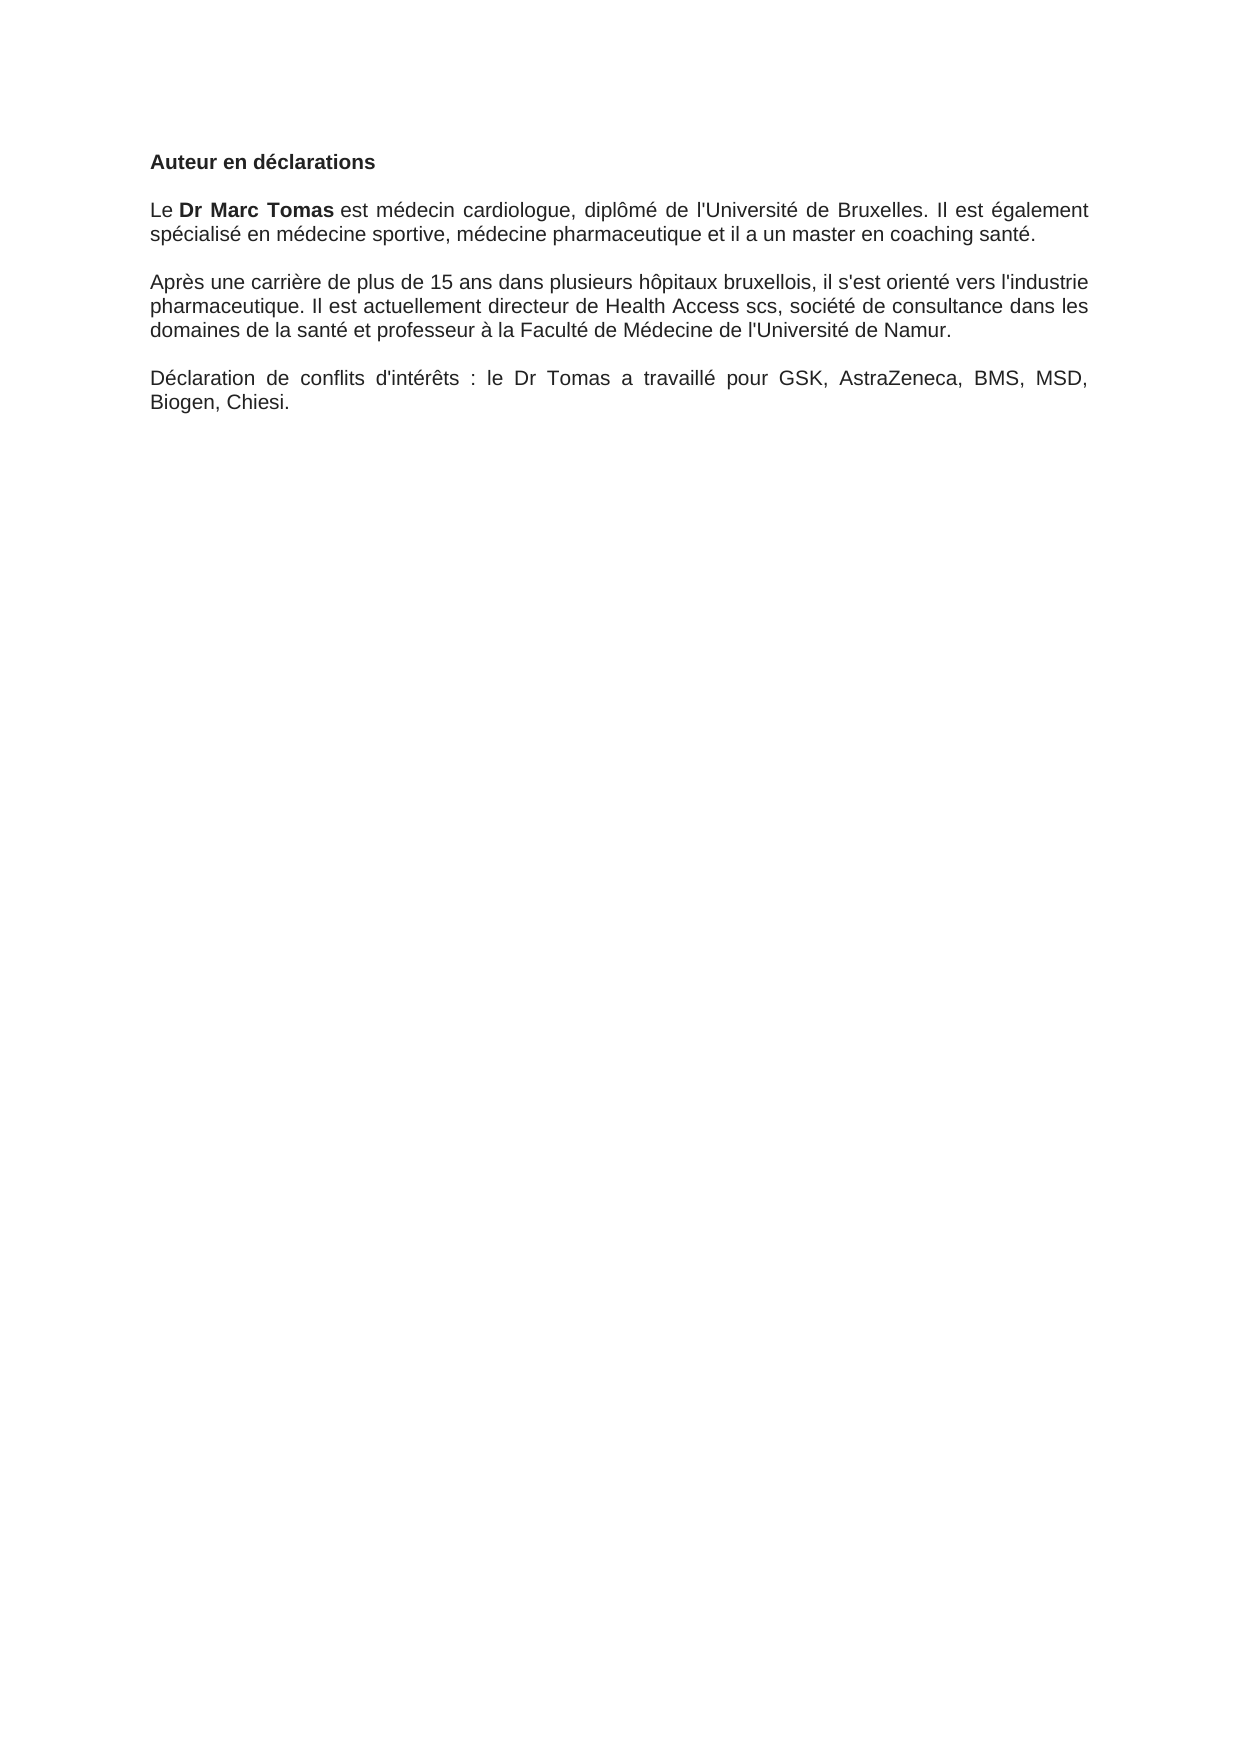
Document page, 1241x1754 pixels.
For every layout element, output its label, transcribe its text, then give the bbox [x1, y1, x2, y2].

text Auteur en déclarations [150, 150, 1090, 174]
text Déclaration de conflits d'intérêts : le Dr Tomas a travaillé pour GSK, AstraZeneca, BMS, MSD, Biogen, Chiesi. [150, 366, 1090, 413]
text Après une carrière de plus de 15 ans dans plusieurs hôpitaux bruxellois, il s'est orienté vers l'industrie pharmaceutique. Il est actuellement directeur de Health Access scs, société de consultance dans les domaines de la santé et professeur à la Faculté de Médecine de l'Université de Namur. [150, 270, 1090, 342]
text Le Dr Marc Tomas est médecin cardiologue, diplômé de l'Université de Bruxelles. Il est également spécialisé en médecine sportive, médecine pharmaceutique et il a un master en coaching santé. [150, 198, 1090, 246]
